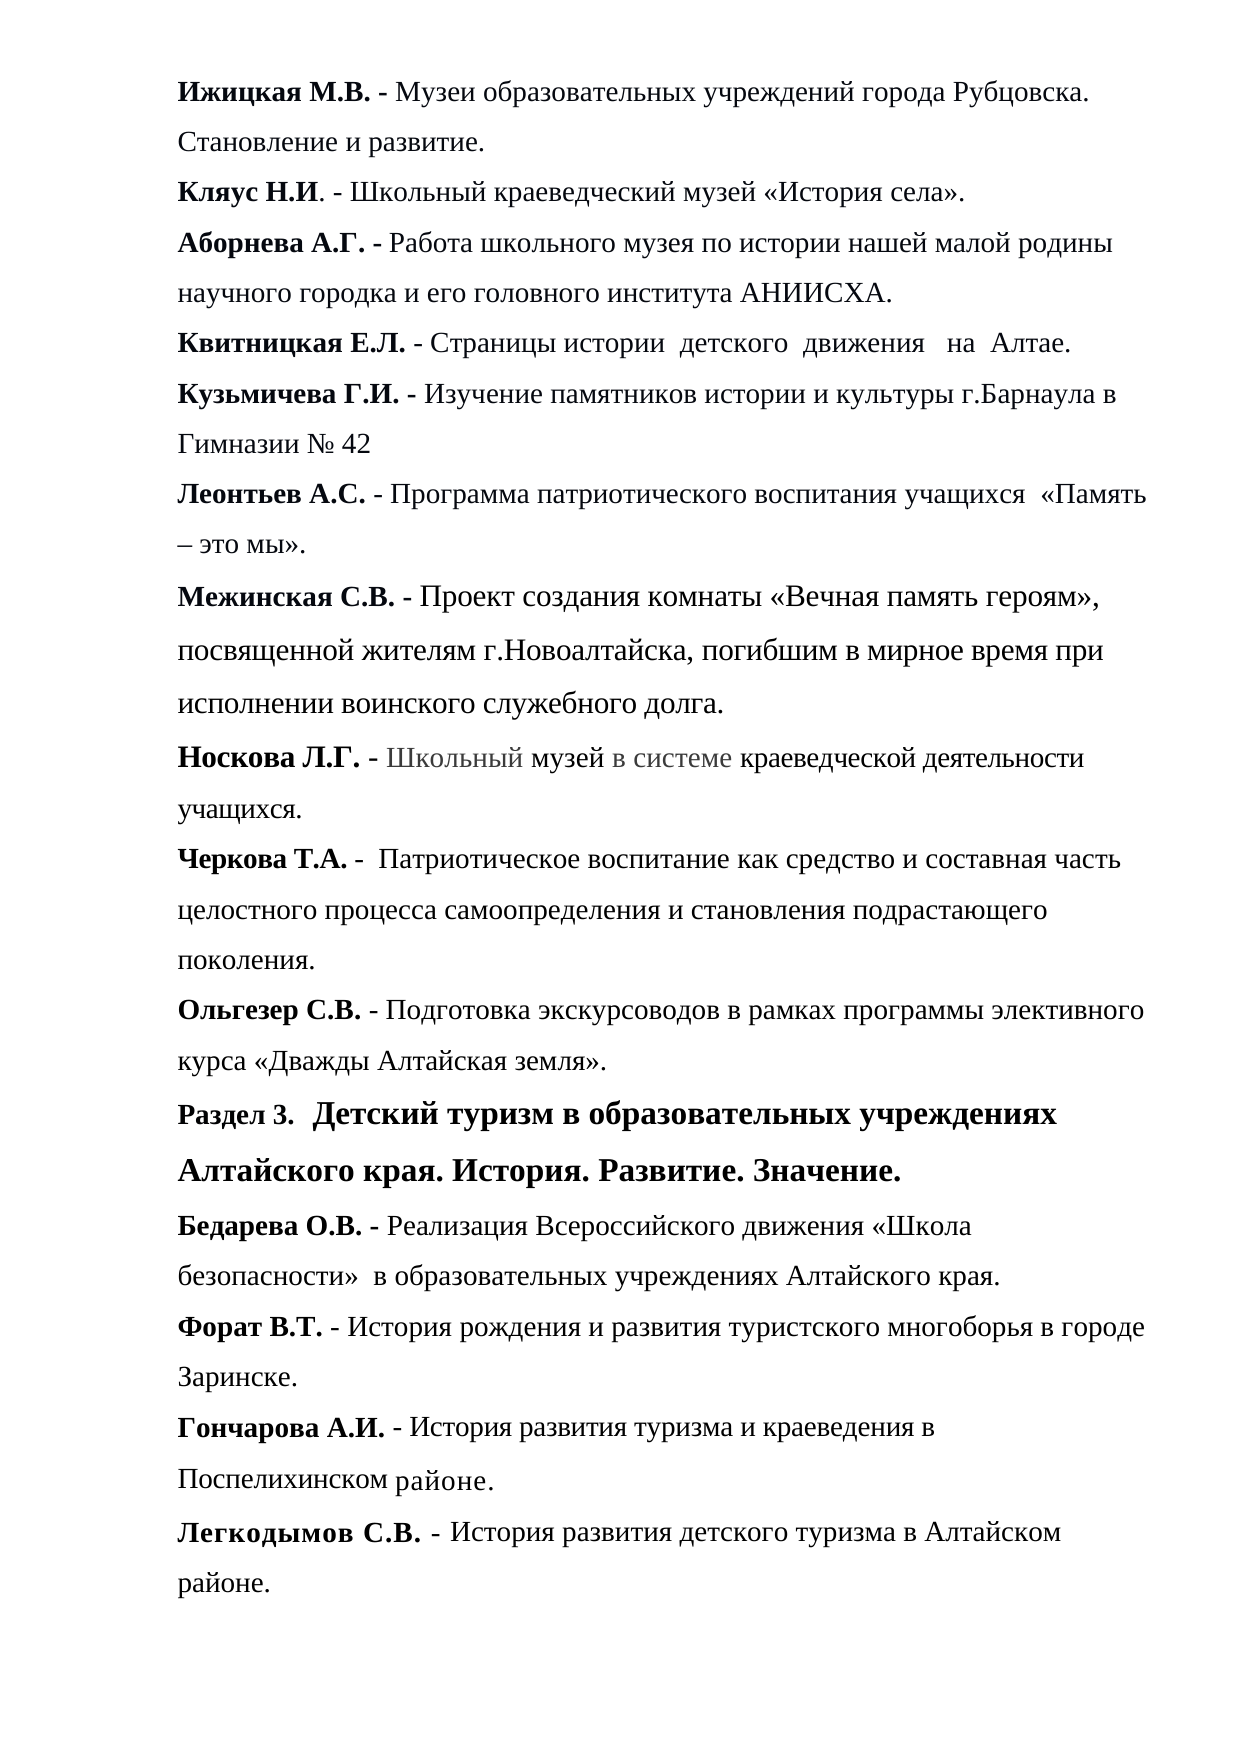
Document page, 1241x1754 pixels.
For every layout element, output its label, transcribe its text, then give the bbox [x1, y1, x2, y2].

text Носкова Л.Г. - Школьный музей в системе краеведческой деятельности учащихся. [177, 738, 1152, 825]
text Квитницкая Е.Л. - Страницы истории детского движения на Алтае. [177, 325, 1152, 359]
text Бедарева О.В. - Реализация Всероссийского движения «Школа безопасности» в образовательных учреждениях Алтайского края. [177, 1208, 1152, 1292]
text Становление и развитие. [177, 124, 1152, 158]
text Форат В.Т. - История рождения и развития туристского многоборья в городе Заринске. [177, 1309, 1152, 1393]
text Гончарова А.И. - История развития туризма и краеведения в Поспелихинском районе. [177, 1409, 1152, 1496]
text Раздел 3. Детский туризм в образовательных учреждениях Алтайского края. История. Развитие. Значение. [177, 1093, 1152, 1189]
text Кузьмичева Г.И. - Изучение памятников истории и культуры г.Барнаула в Гимназии № 42 [177, 376, 1152, 459]
text Ольгезер С.В. - Подготовка экскурсоводов в рамках программы элективного курса «Дважды Алтайская земля». [177, 992, 1152, 1076]
title Кляус Н.И. - Школьный краеведческий музей «История села». [177, 174, 1152, 208]
text Черкова Т.А. - Патриотическое воспитание как средство и составная часть целостного процесса самоопределения и становления подрастающего поколения. [177, 842, 1152, 976]
text Межинская С.В. - Проект создания комнаты «Вечная память героям», посвященной жителям г.Новоалтайска, погибшим в мирное время при исполнении воинского служебного долга. [177, 577, 1152, 721]
text Легкодымов С.В. - История развития детского туризма в Алтайском районе. [177, 1514, 1152, 1599]
text Аборнева А.Г. - Работа школьного музея по истории нашей малой родины научного городка и его головного института АНИИСХА. [177, 225, 1152, 309]
text Леонтьев А.С. - Программа патриотического воспитания учащихся «Память – это мы». [177, 476, 1152, 560]
text Ижицкая М.В. - Музеи образовательных учреждений города Рубцовска. [177, 74, 1152, 107]
